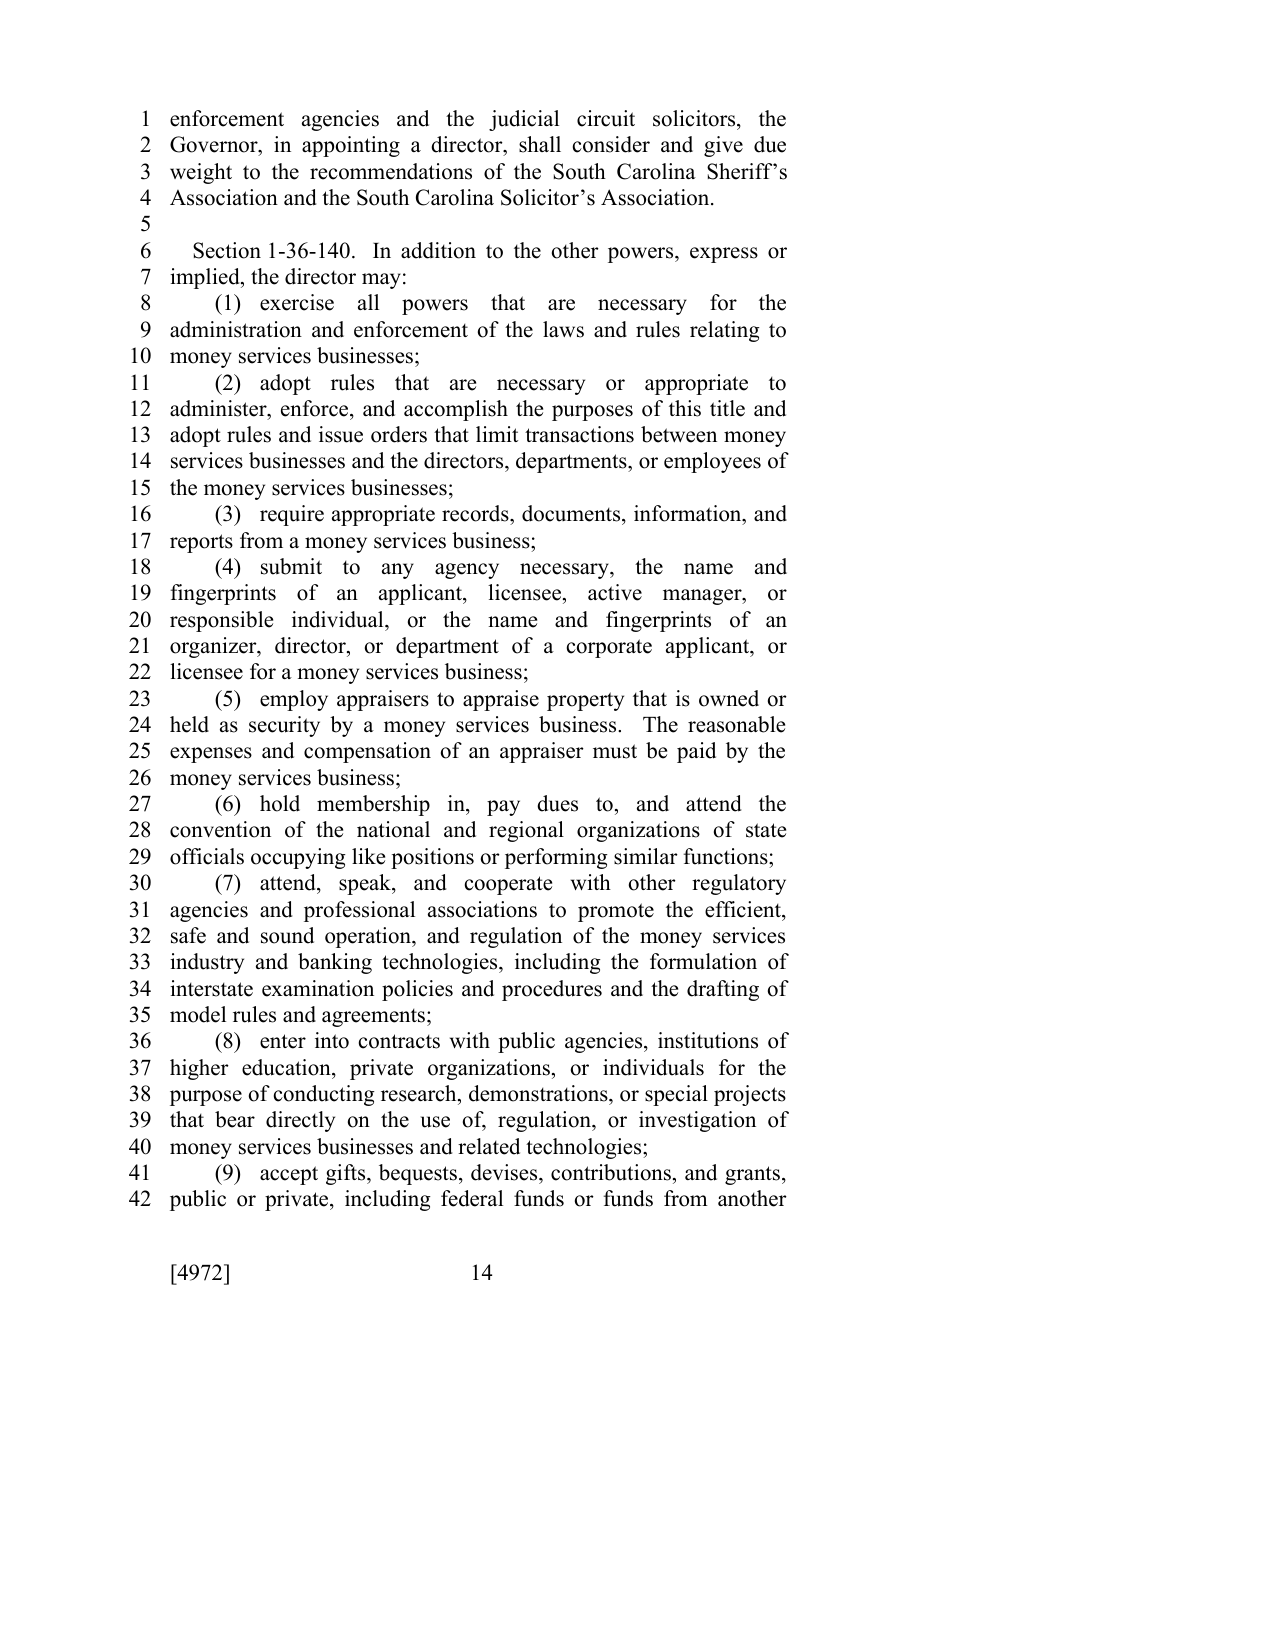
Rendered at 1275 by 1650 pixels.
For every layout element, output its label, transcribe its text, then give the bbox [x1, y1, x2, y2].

text (1) exercise all powers that are necessary for the administration and enforcement of the laws and rules relating to money services businesses; [169, 289, 787, 368]
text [169, 105, 787, 210]
text (8) enter into contracts with public agencies, institutions of higher education, private organizations, or individuals for the purpose of conducting research, demonstrations, or special projects that bear directly on the use of, regulation, or investigation of money services businesses and related technologies; [169, 1027, 787, 1159]
text (7) attend, speak, and cooperate with other regulatory agencies and professional associations to promote the efficient, safe and sound operation, and regulation of the money services industry and banking technologies, including the formulation of interstate examination policies and procedures and the drafting of model rules and agreements; [169, 869, 787, 1027]
text (4) submit to any agency necessary, the name and fingerprints of an applicant, licensee, active manager, or responsible individual, or the name and fingerprints of an organizer, director, or department of a corporate applicant, or licensee for a money services business; [169, 553, 787, 685]
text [169, 1159, 787, 1212]
text (6) hold membership in, pay dues to, and attend the convention of the national and regional organizations of state officials occupying like positions or performing similar functions; [169, 790, 787, 869]
text (5) employ appraisers to appraise property that is owned or held as security by a money services business. The reasonable expenses and compensation of an appraiser must be paid by the money services business; [169, 685, 787, 790]
text (3) require appropriate records, documents, information, and reports from a money services business; [169, 500, 787, 553]
text Section 1-36-140. In addition to the other powers, express or implied, the director may: [169, 237, 787, 289]
text (2) adopt rules that are necessary or appropriate to administer, enforce, and accomplish the purposes of this title and adopt rules and issue orders that limit transactions between money services businesses and the directors, departments, or employees of the money services businesses; [169, 368, 787, 500]
